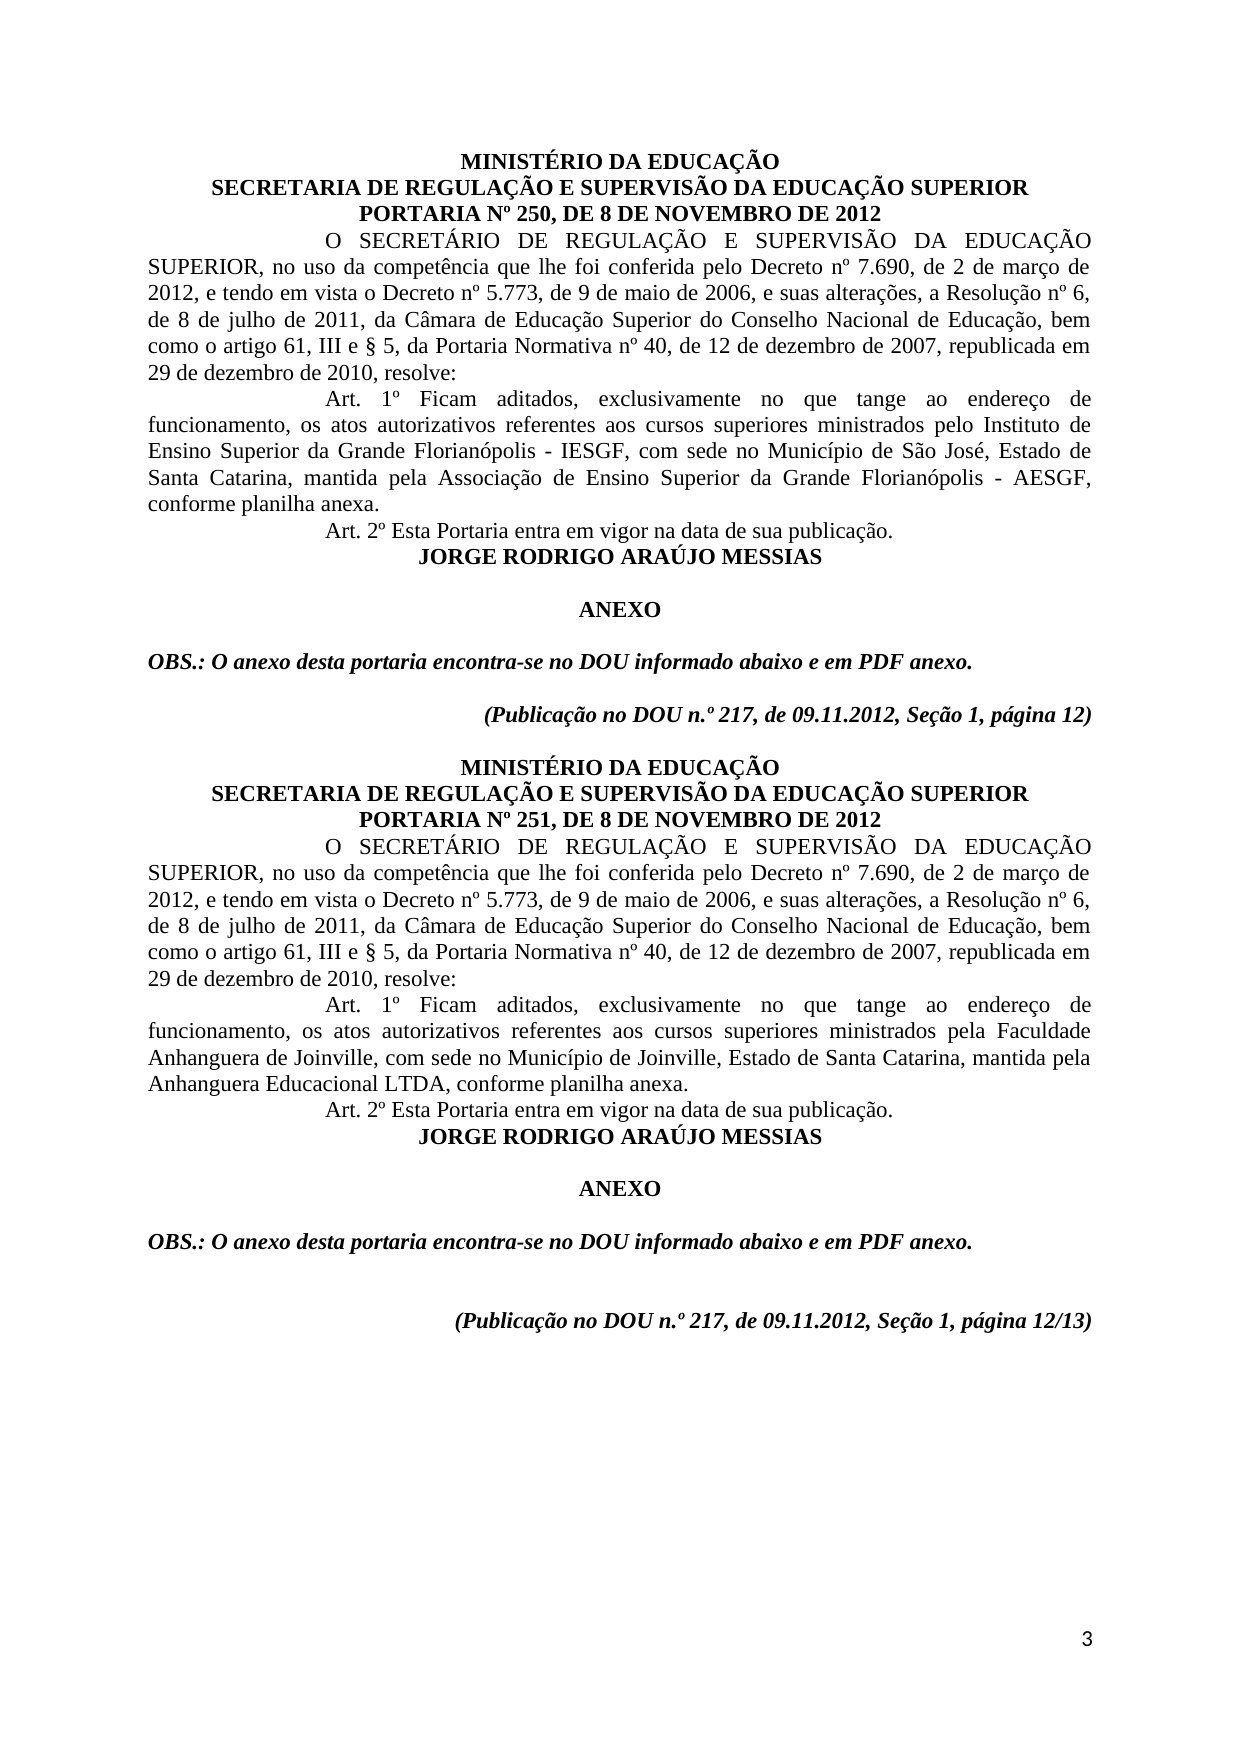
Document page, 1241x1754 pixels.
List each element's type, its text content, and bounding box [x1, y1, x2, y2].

text PORTARIA Nº 250, DE 8 DE NOVEMBRO DE 2012 [148, 200, 1092, 227]
text MINISTÉRIO DA EDUCAÇÃO [148, 148, 1092, 174]
text Art. 1º Ficam aditados, exclusivamente no que tange ao endereço de funcionamento, os atos autorizativos referentes aos cursos superiores ministrados pela Faculdade Anhanguera de Joinville, com sede no Município de Joinville, Estado de Santa Catarina, mantida pela Anhanguera Educacional LTDA, conforme planilha anexa. [148, 991, 1092, 1096]
text ANEXO [148, 1176, 1092, 1202]
text ANEXO [148, 596, 1092, 622]
text MINISTÉRIO DA EDUCAÇÃO [148, 754, 1092, 780]
text JORGE RODRIGO ARAÚJO MESSIAS [148, 543, 1092, 569]
text OBS.: O anexo desta portaria encontra-se no DOU informado abaixo e em PDF anexo. [148, 1228, 1092, 1254]
text Art. 2º Esta Portaria entra em vigor na data de sua publicação. [148, 1096, 1092, 1123]
text PORTARIA Nº 251, DE 8 DE NOVEMBRO DE 2012 [148, 807, 1092, 833]
text SECRETARIA DE REGULAÇÃO E SUPERVISÃO DA EDUCAÇÃO SUPERIOR [148, 780, 1092, 807]
text O SECRETÁRIO DE REGULAÇÃO E SUPERVISÃO DA EDUCAÇÃO SUPERIOR, no uso da competência que lhe foi conferida pelo Decreto nº 7.690, de 2 de março de 2012, e tendo em vista o Decreto nº 5.773, de 9 de maio de 2006, e suas alterações, a Resolução nº 6, de 8 de julho de 2011, da Câmara de Educação Superior do Conselho Nacional de Educação, bem como o artigo 61, III e § 5, da Portaria Normativa nº 40, de 12 de dezembro de 2007, republicada em 29 de dezembro de 2010, resolve: [148, 227, 1092, 385]
text Art. 2º Esta Portaria entra em vigor na data de sua publicação. [148, 517, 1092, 543]
text (Publicação no DOU n.º 217, de 09.11.2012, Seção 1, página 12/13) [148, 1307, 1092, 1334]
text (Publicação no DOU n.º 217, de 09.11.2012, Seção 1, página 12) [148, 701, 1092, 727]
text OBS.: O anexo desta portaria encontra-se no DOU informado abaixo e em PDF anexo. [148, 648, 1092, 675]
text SECRETARIA DE REGULAÇÃO E SUPERVISÃO DA EDUCAÇÃO SUPERIOR [148, 174, 1092, 200]
text Art. 1º Ficam aditados, exclusivamente no que tange ao endereço de funcionamento, os atos autorizativos referentes aos cursos superiores ministrados pelo Instituto de Ensino Superior da Grande Florianópolis - IESGF, com sede no Município de São José, Estado de Santa Catarina, mantida pela Associação de Ensino Superior da Grande Florianópolis - AESGF, conforme planilha anexa. [148, 385, 1092, 517]
text JORGE RODRIGO ARAÚJO MESSIAS [148, 1123, 1092, 1149]
text O SECRETÁRIO DE REGULAÇÃO E SUPERVISÃO DA EDUCAÇÃO SUPERIOR, no uso da competência que lhe foi conferida pelo Decreto nº 7.690, de 2 de março de 2012, e tendo em vista o Decreto nº 5.773, de 9 de maio de 2006, e suas alterações, a Resolução nº 6, de 8 de julho de 2011, da Câmara de Educação Superior do Conselho Nacional de Educação, bem como o artigo 61, III e § 5, da Portaria Normativa nº 40, de 12 de dezembro de 2007, republicada em 29 de dezembro de 2010, resolve: [148, 833, 1092, 991]
